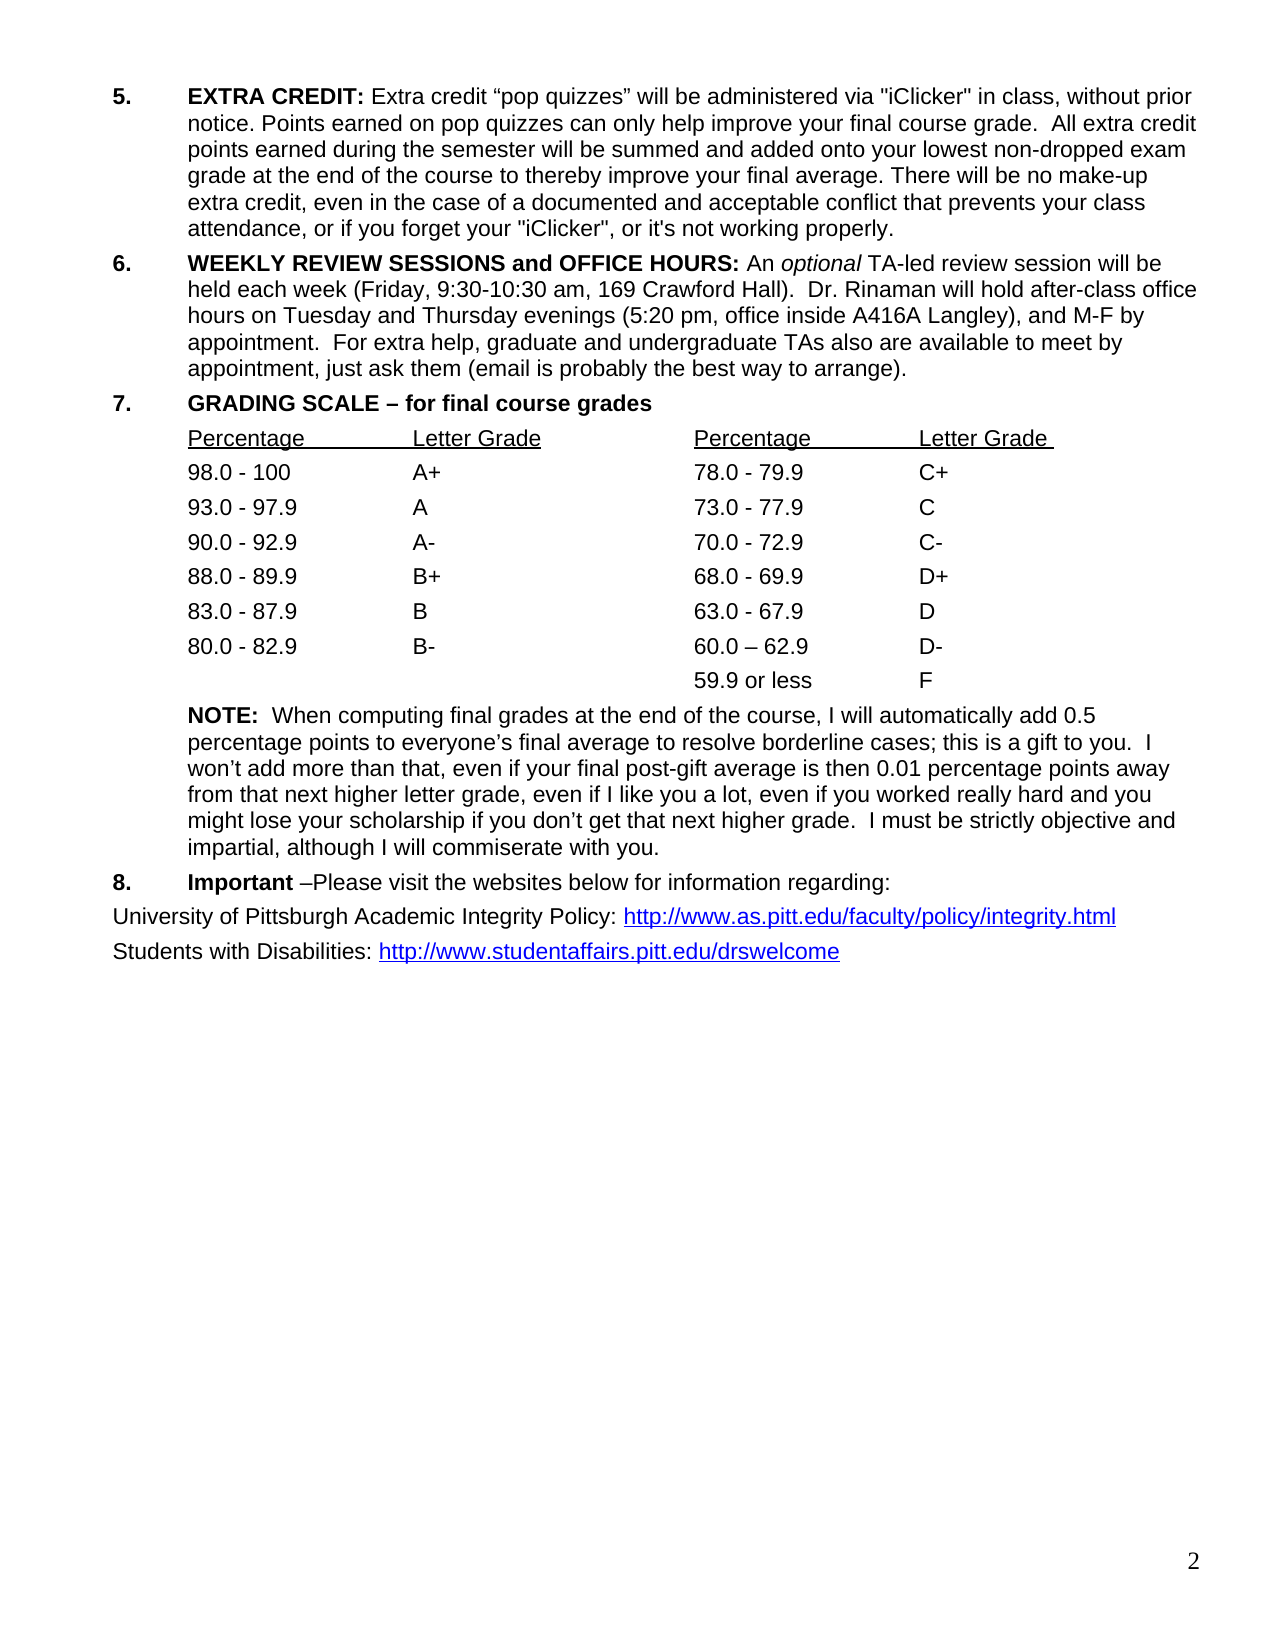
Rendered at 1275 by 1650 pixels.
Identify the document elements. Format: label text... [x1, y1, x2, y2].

text NOTE: When computing final grades at the end of the course, I will automatically add 0.5 percentage points to everyone’s final average to resolve borderline cases; this is a gift to you. I won’t add more than that, even if your final post-gift average is then 0.01 percentage points away from that next higher letter grade, even if I like you a lot, even if you worked really hard and you might lose your scholarship if you don’t get that next higher grade. I must be strictly objective and impartial, although I will commiserate with you. [187, 702, 1200, 860]
text 88.0 - 89.9 B+ [112, 563, 619, 590]
text 8. Important –Please visit the websites below for information regarding: [112, 868, 1200, 895]
text 98.0 - 100 A+ [112, 459, 619, 486]
text 59.9 or less F [694, 667, 1200, 694]
list EXTRA CREDIT: Extra credit “pop quizzes” will be administered via "iClicker" in class, without prior notice. Points earned on pop quizzes can only help improve your final course grade. All extra credit points earned during the semester will be summed and added onto your lowest non-dropped exam grade at the end of the course to thereby improve your final average. There will be no make-up extra credit, even in the case of a documented and acceptable conflict that prevents your class attendance, or if you forget your "iClicker", or it's not working properly. [112, 83, 1200, 241]
text 60.0 – 62.9 D- [694, 633, 1200, 659]
text 93.0 - 97.9 A [112, 494, 619, 520]
text 78.0 - 79.9 C+ [694, 459, 1200, 486]
list GRADING SCALE – for final course grades [112, 390, 1200, 416]
text 70.0 - 72.9 C- [694, 529, 1200, 555]
text 68.0 - 69.9 D+ [694, 563, 1200, 590]
text University of Pittsburgh Academic Integrity Policy: http://www.as.pitt.edu/faculty/policy/integrity.html [112, 903, 1200, 929]
text 80.0 - 82.9 B- [112, 633, 619, 659]
text Students with Disabilities: http://www.studentaffairs.pitt.edu/drswelcome [112, 938, 1200, 964]
text 73.0 - 77.9 C [694, 494, 1200, 520]
text 83.0 - 87.9 B [112, 598, 619, 624]
text 90.0 - 92.9 A- [112, 529, 619, 555]
list WEEKLY REVIEW SESSIONS and OFFICE HOURS: An optional TA-led review session will be held each week (Friday, 9:30-10:30 am, 169 Crawford Hall). Dr. Rinaman will hold after-class office hours on Tuesday and Thursday evenings (5:20 pm, office inside A416A Langley), and M-F by appointment. For extra help, graduate and undergraduate TAs also are available to meet by appointment, just ask them (email is probably the best way to arrange). [112, 250, 1200, 382]
subtitle Percentage Letter Grade [694, 424, 1200, 451]
subtitle Percentage Letter Grade [187, 424, 619, 451]
text 63.0 - 67.9 D [694, 598, 1200, 624]
